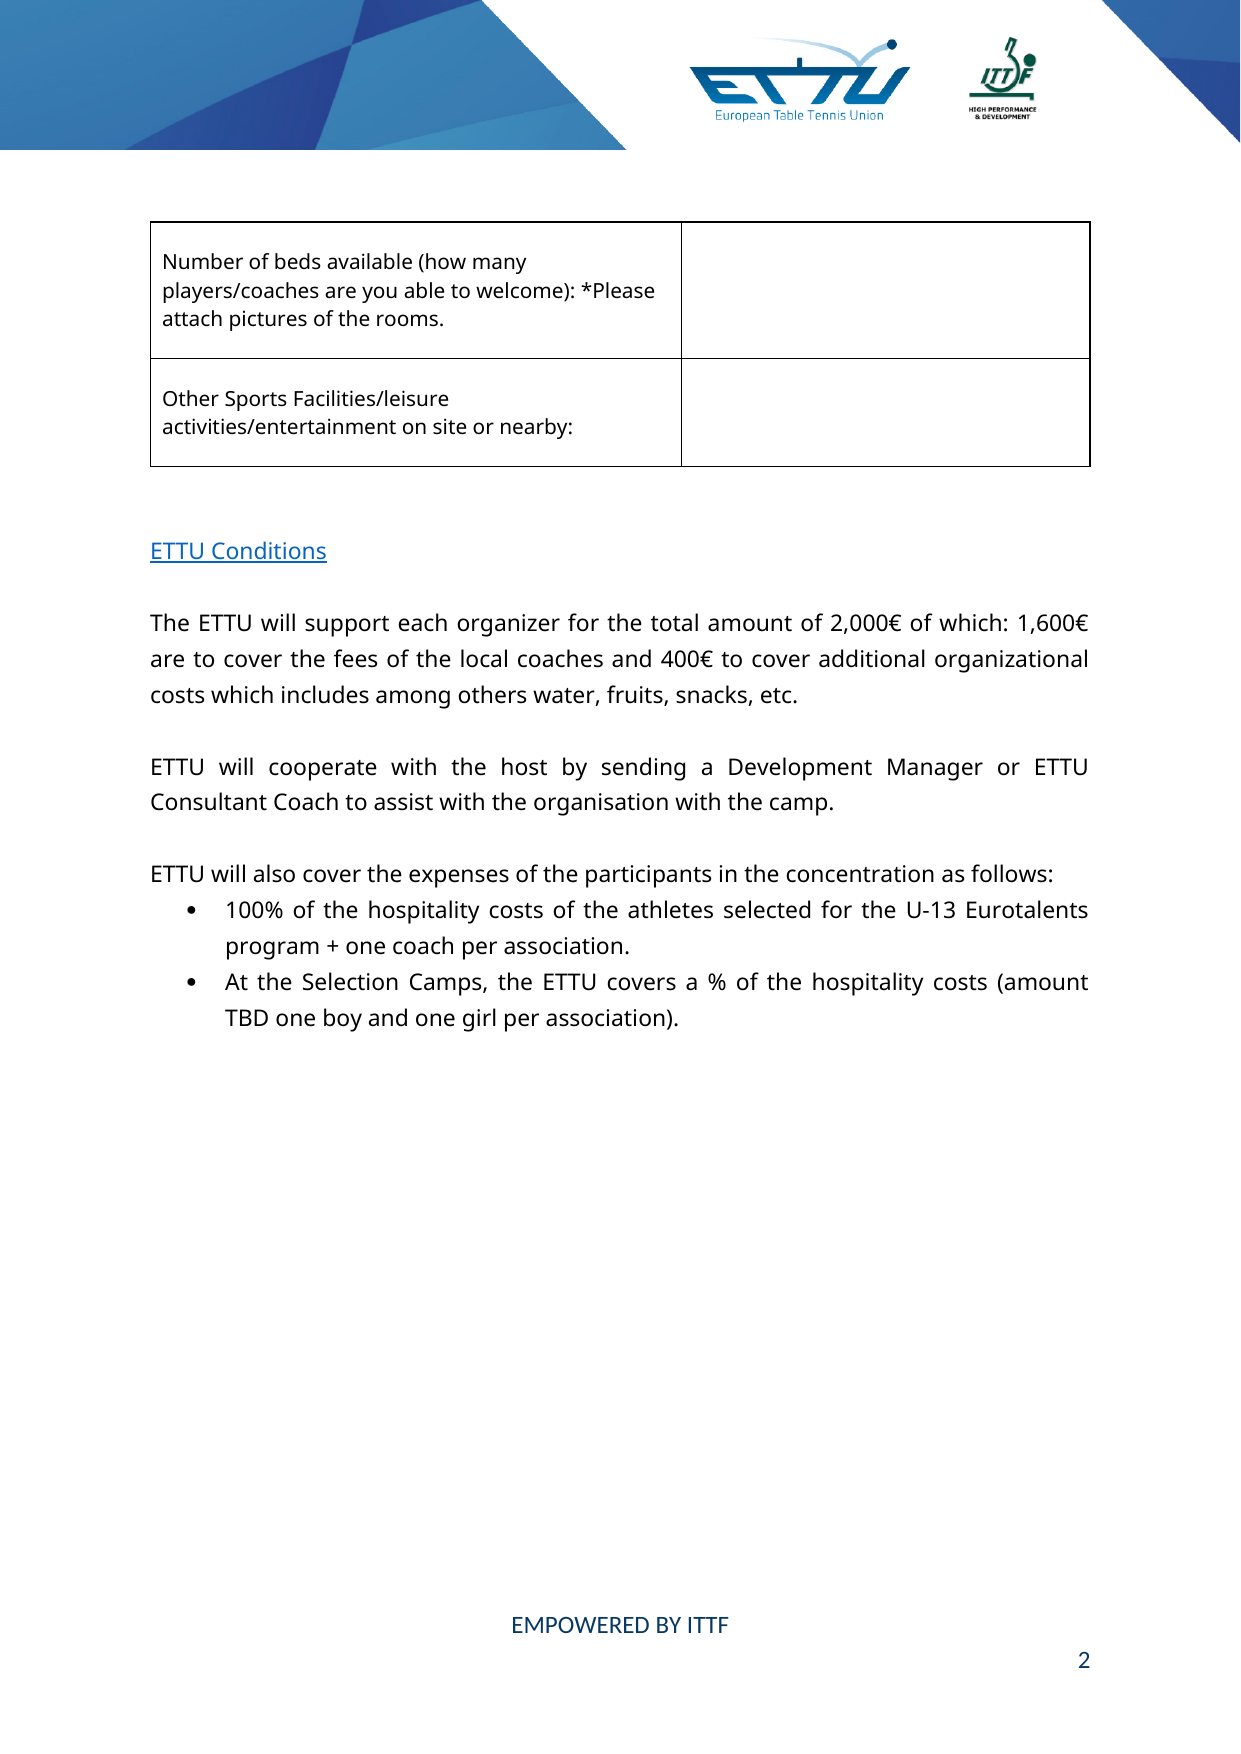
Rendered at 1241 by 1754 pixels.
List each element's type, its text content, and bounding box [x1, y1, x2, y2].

table_cell Other Sports Facilities/leisure activities/entertainment on site or nearby: [151, 359, 681, 466]
list At the Selection Camps, the ETTU covers a % of the hospitality costs (amount TBD one boy and one girl per association). [187, 966, 1090, 1033]
picture [0, 0, 1241, 150]
text ETTU Conditions [150, 535, 1090, 566]
text The ETTU will support each organizer for the total amount of 2,000€ of which: 1,600€ are to cover the fees of the local coaches and 400€ to cover additional organizational costs which includes among others water, fruits, snacks, etc. [150, 607, 1090, 710]
table_cell [682, 223, 1089, 358]
table_cell Number of beds available (how many players/coaches are you able to welcome): *Please attach pictures of the rooms. [151, 223, 681, 358]
table_cell [682, 359, 1089, 466]
text ETTU will cooperate with the host by sending a Development Manager or ETTU Consultant Coach to assist with the organisation with the camp. [150, 750, 1090, 818]
text ETTU will also cover the expenses of the participants in the concentration as follows: [150, 858, 1090, 889]
list 100% of the hospitality costs of the athletes selected for the U-13 Eurotalents program + one coach per association. [187, 894, 1090, 961]
